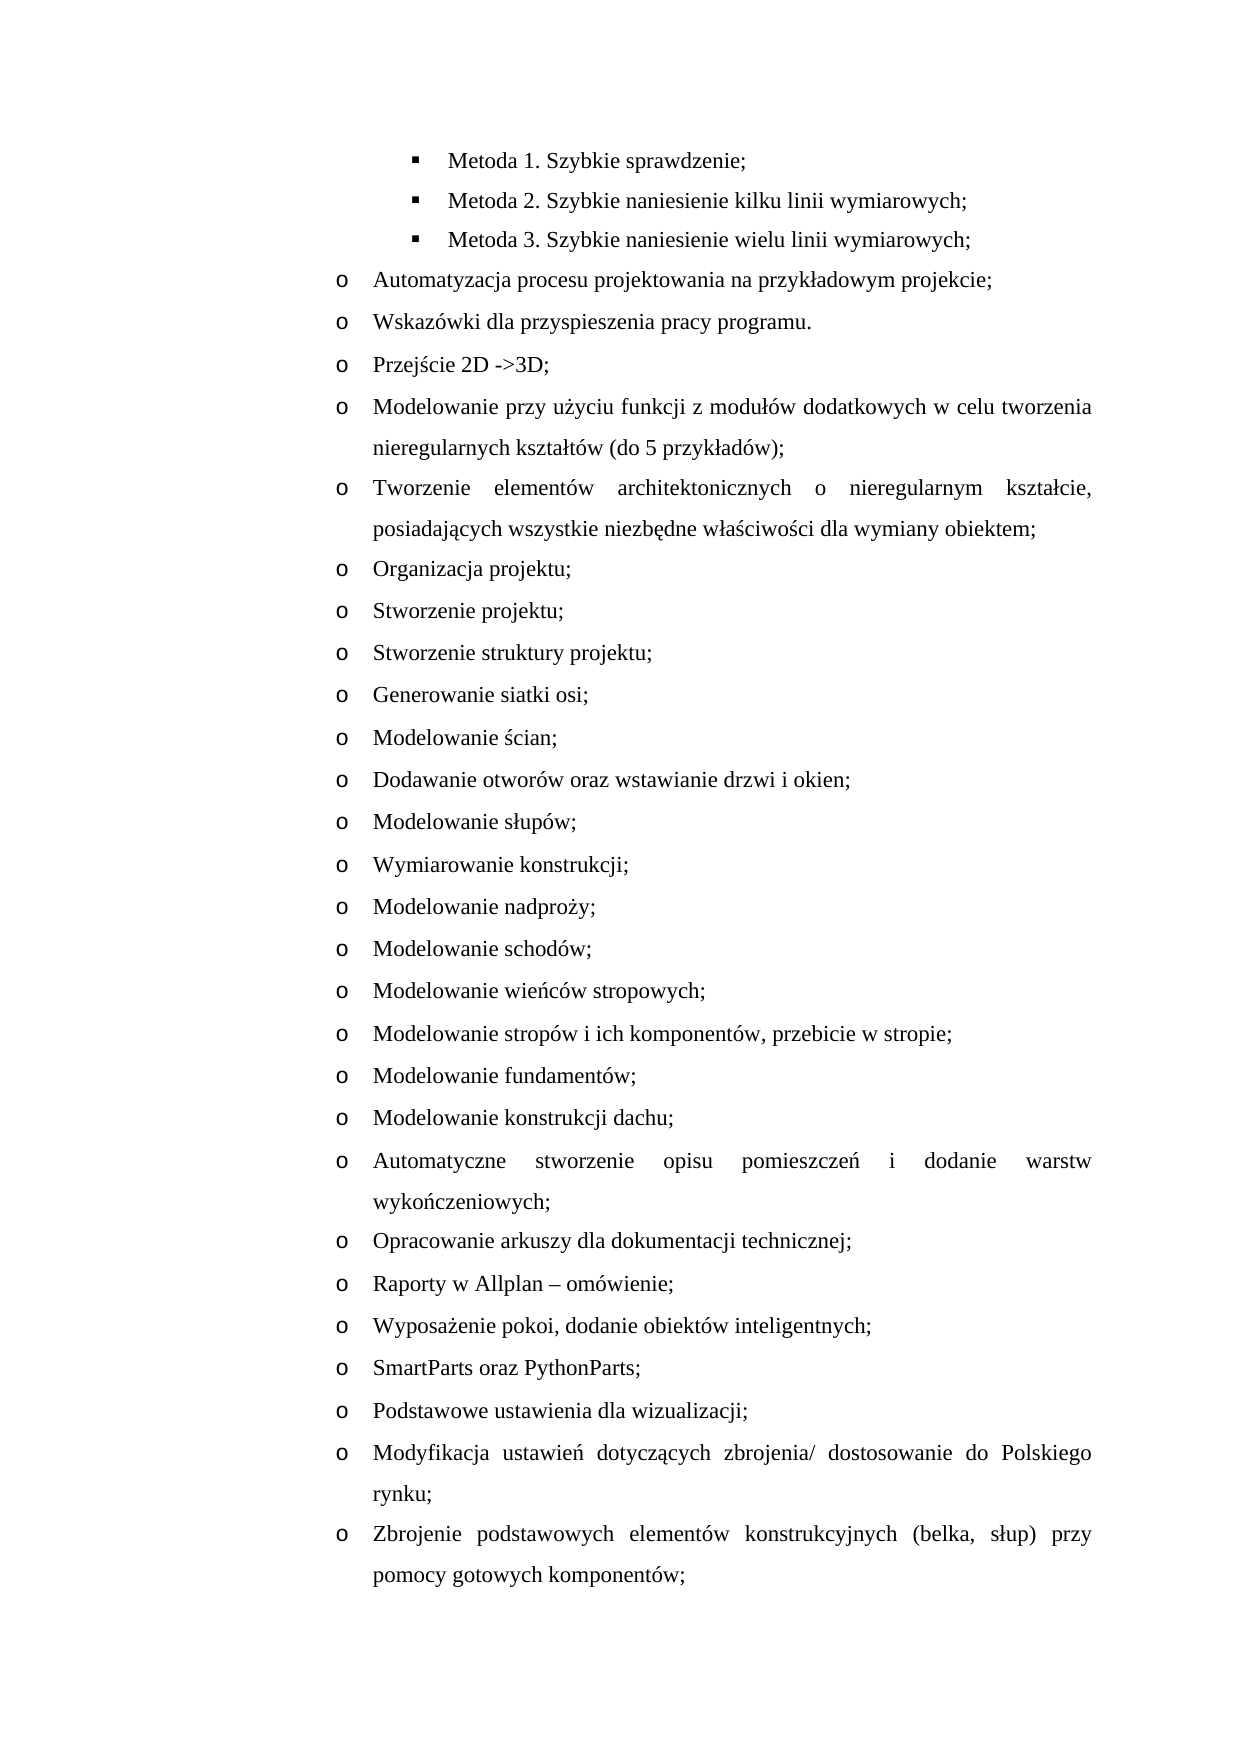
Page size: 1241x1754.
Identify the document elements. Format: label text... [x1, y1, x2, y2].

list Podstawowe ustawienia dla wizualizacji; [335, 1397, 1093, 1425]
list Dodawanie otworów oraz wstawianie drzwi i okien; [335, 766, 1093, 794]
list Modelowanie fundamentów; [335, 1062, 1093, 1090]
list Modelowanie przy użyciu funkcji z modułów dodatkowych w celu tworzenia nieregularnych kształtów (do 5 przykładów); [335, 393, 1093, 461]
list Generowanie siatki osi; [335, 681, 1093, 710]
list Stworzenie projektu; [335, 597, 1093, 625]
list Modelowanie słupów; [335, 808, 1093, 837]
list Zbrojenie podstawowych elementów konstrukcyjnych (belka, słup) przy pomocy gotowych komponentów; [335, 1520, 1093, 1587]
list Modyfikacja ustawień dotyczących zbrojenia/ dostosowanie do Polskiego rynku; [335, 1439, 1093, 1507]
list Wskazówki dla przyspieszenia pracy programu. [335, 308, 1093, 337]
list Raporty w Allplan – omówienie; [335, 1270, 1093, 1298]
list Automatyzacja procesu projektowania na przykładowym projekcie; [335, 266, 1093, 294]
list Modelowanie wieńców stropowych; [335, 977, 1093, 1006]
list Modelowanie nadproży; [335, 893, 1093, 921]
list Metoda 1. Szybkie sprawdzenie; [410, 148, 1093, 174]
list Automatyczne stworzenie opisu pomieszczeń i dodanie warstw wykończeniowych; [335, 1147, 1093, 1214]
list Organizacja projektu; [335, 554, 1093, 583]
list Modelowanie konstrukcji dachu; [335, 1104, 1093, 1133]
list SmartParts oraz PythonParts; [335, 1354, 1093, 1383]
list Opracowanie arkuszy dla dokumentacji technicznej; [335, 1227, 1093, 1256]
list Modelowanie schodów; [335, 935, 1093, 963]
list Metoda 2. Szybkie naniesienie kilku linii wymiarowych; [410, 187, 1093, 213]
list Modelowanie ścian; [335, 724, 1093, 752]
list Stworzenie struktury projektu; [335, 639, 1093, 667]
list Tworzenie elementów architektonicznych o nieregularnym kształcie, posiadających wszystkie niezbędne właściwości dla wymiany obiektem; [335, 474, 1093, 541]
list Modelowanie stropów i ich komponentów, przebicie w stropie; [335, 1020, 1093, 1048]
list Metoda 3. Szybkie naniesienie wielu linii wymiarowych; [410, 227, 1093, 253]
list Wymiarowanie konstrukcji; [335, 851, 1093, 879]
list Przejście 2D ->3D; [335, 351, 1093, 379]
list Wyposażenie pokoi, dodanie obiektów inteligentnych; [335, 1312, 1093, 1340]
